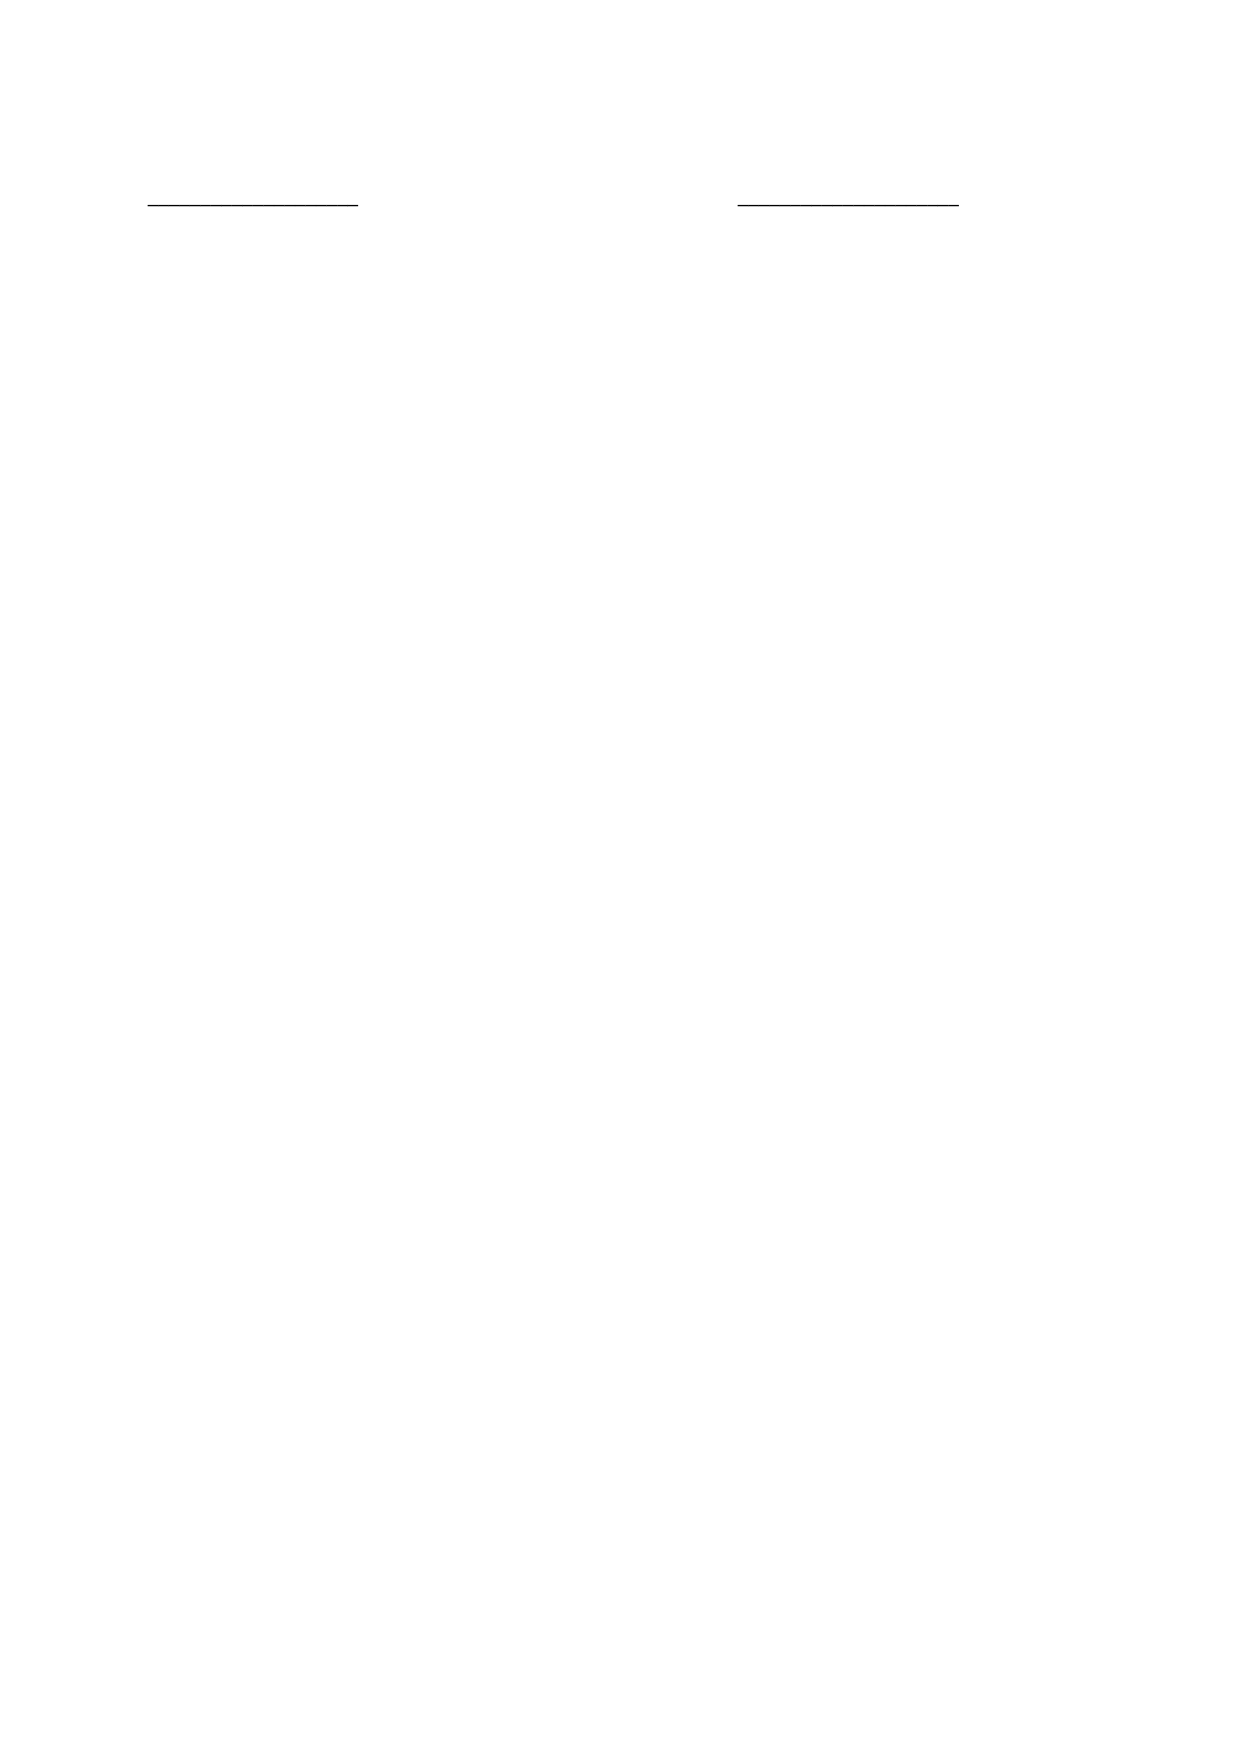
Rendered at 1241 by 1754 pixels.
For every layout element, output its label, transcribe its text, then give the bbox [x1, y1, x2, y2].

text ____________________ _____________________ [148, 179, 1093, 210]
